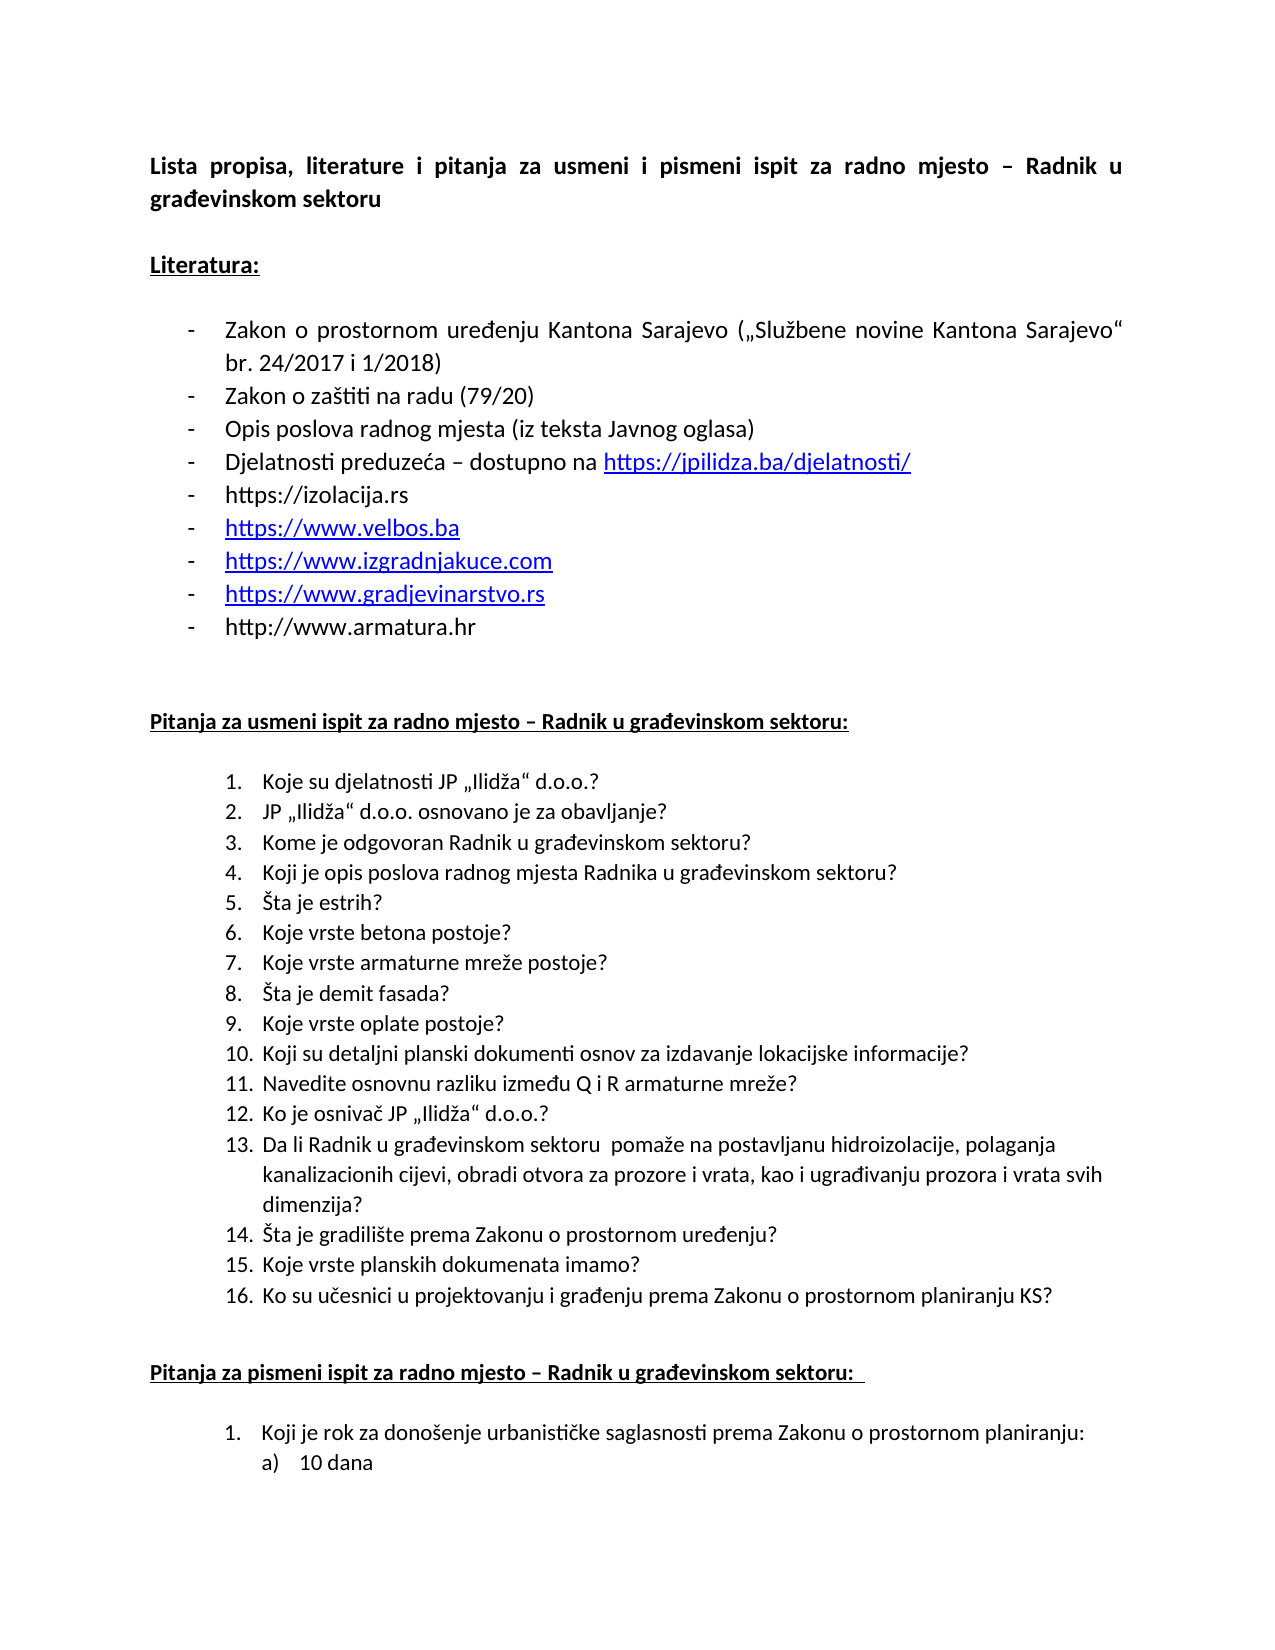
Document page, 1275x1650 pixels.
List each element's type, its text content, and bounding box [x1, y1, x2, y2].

list JP „Ilidža“ d.o.o. osnovano je za obavljanje? [225, 797, 1125, 826]
list Koji je rok za donošenje urbanističke saglasnosti prema Zakonu o prostornom planiranju: [224, 1418, 1125, 1446]
list https://www.velbos.ba [187, 512, 1125, 543]
list Ko je osnivač JP „Ilidža“ d.o.o.? [225, 1099, 1125, 1128]
list 10 dana [261, 1448, 1125, 1477]
text Pitanja za usmeni ispit za radno mjesto – Radnik u građevinskom sektoru: [150, 707, 1125, 735]
text Lista propisa, literature i pitanja za usmeni i pismeni ispit za radno mjesto – Radnik u građevinskom sektoru [150, 150, 1125, 213]
list Zakon o prostornom uređenju Kantona Sarajevo („Službene novine Kantona Sarajevo“ br. 24/2017 i 1/2018) [187, 314, 1125, 378]
list Koje vrste planskih dokumenata imamo? [225, 1251, 1125, 1279]
list Koje vrste armaturne mreže postoje? [225, 948, 1125, 977]
list http://www.armatura.hr [187, 611, 1125, 641]
list https://www.gradjevinarstvo.rs [187, 578, 1125, 608]
list Kome je odgovoran Radnik u građevinskom sektoru? [225, 828, 1125, 856]
list https://www.izgradnjakuce.com [187, 545, 1125, 576]
list Šta je demit fasada? [225, 979, 1125, 1007]
list Koje su djelatnosti JP „Ilidža“ d.o.o.? [225, 767, 1125, 795]
list Djelatnosti preduzeća – dostupno na https://jpilidza.ba/djelatnosti/ [187, 446, 1125, 477]
list https://izolacija.rs [187, 479, 1125, 510]
list Opis poslova radnog mjesta (iz teksta Javnog oglasa) [187, 413, 1125, 444]
list Da li Radnik u građevinskom sektoru pomaže na postavljanu hidroizolacije, polaganja kanalizacionih cijevi, obradi otvora za prozore i vrata, kao i ugrađivanju prozora i vrata svih dimenzija? [225, 1130, 1125, 1218]
list Koji je opis poslova radnog mjesta Radnika u građevinskom sektoru? [225, 858, 1125, 886]
list Navedite osnovnu razliku između Q i R armaturne mreže? [225, 1069, 1125, 1097]
list Koji su detaljni planski dokumenti osnov za izdavanje lokacijske informacije? [225, 1039, 1125, 1067]
text Literatura: [150, 249, 1125, 279]
list Šta je gradilište prema Zakonu o prostornom uređenju? [225, 1220, 1125, 1248]
text Pitanja za pismeni ispit za radno mjesto – Radnik u građevinskom sektoru: [150, 1358, 1125, 1386]
list Zakon o zaštiti na radu (79/20) [187, 380, 1125, 411]
list Ko su učesnici u projektovanju i građenju prema Zakonu o prostornom planiranju KS? [225, 1281, 1125, 1309]
list Koje vrste oplate postoje? [225, 1009, 1125, 1037]
list Šta je estrih? [225, 888, 1125, 916]
list Koje vrste betona postoje? [225, 918, 1125, 946]
